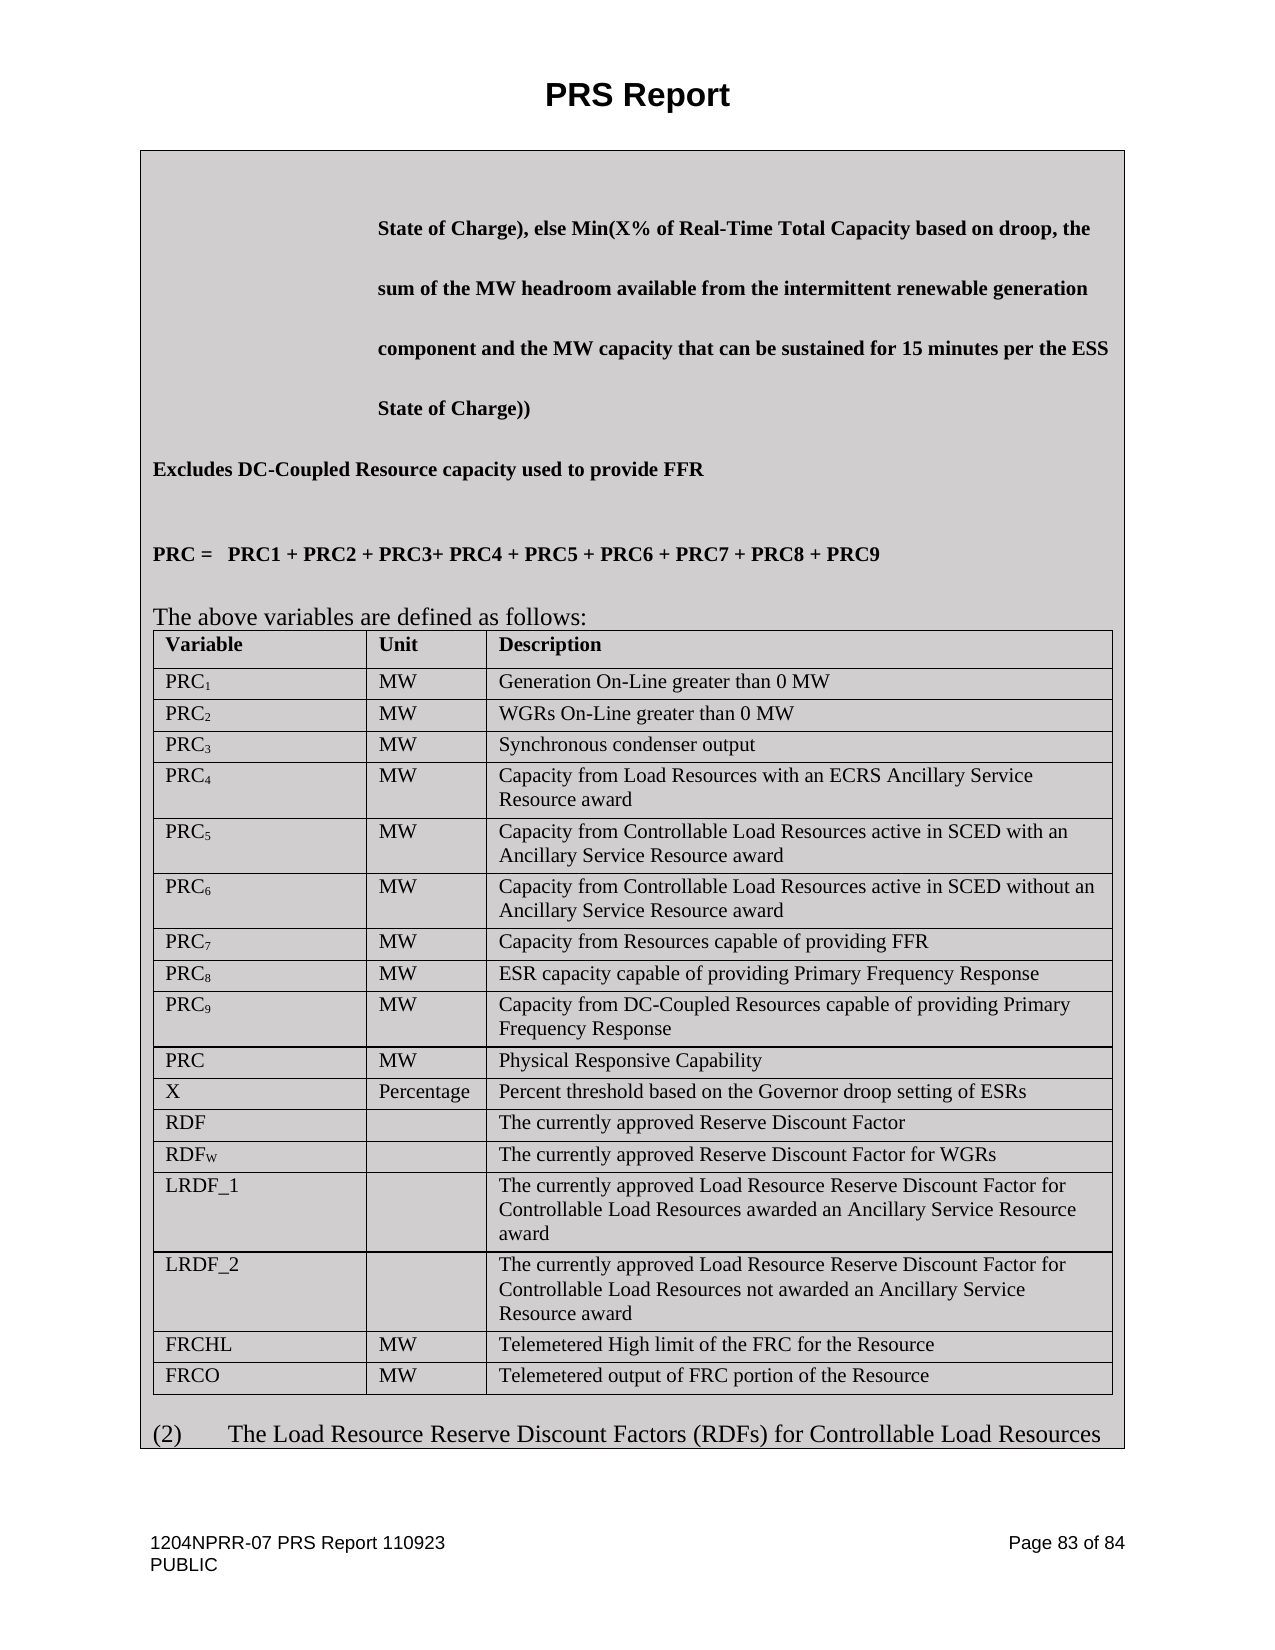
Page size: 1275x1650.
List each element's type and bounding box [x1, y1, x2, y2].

table_header [141, 151, 1124, 1448]
